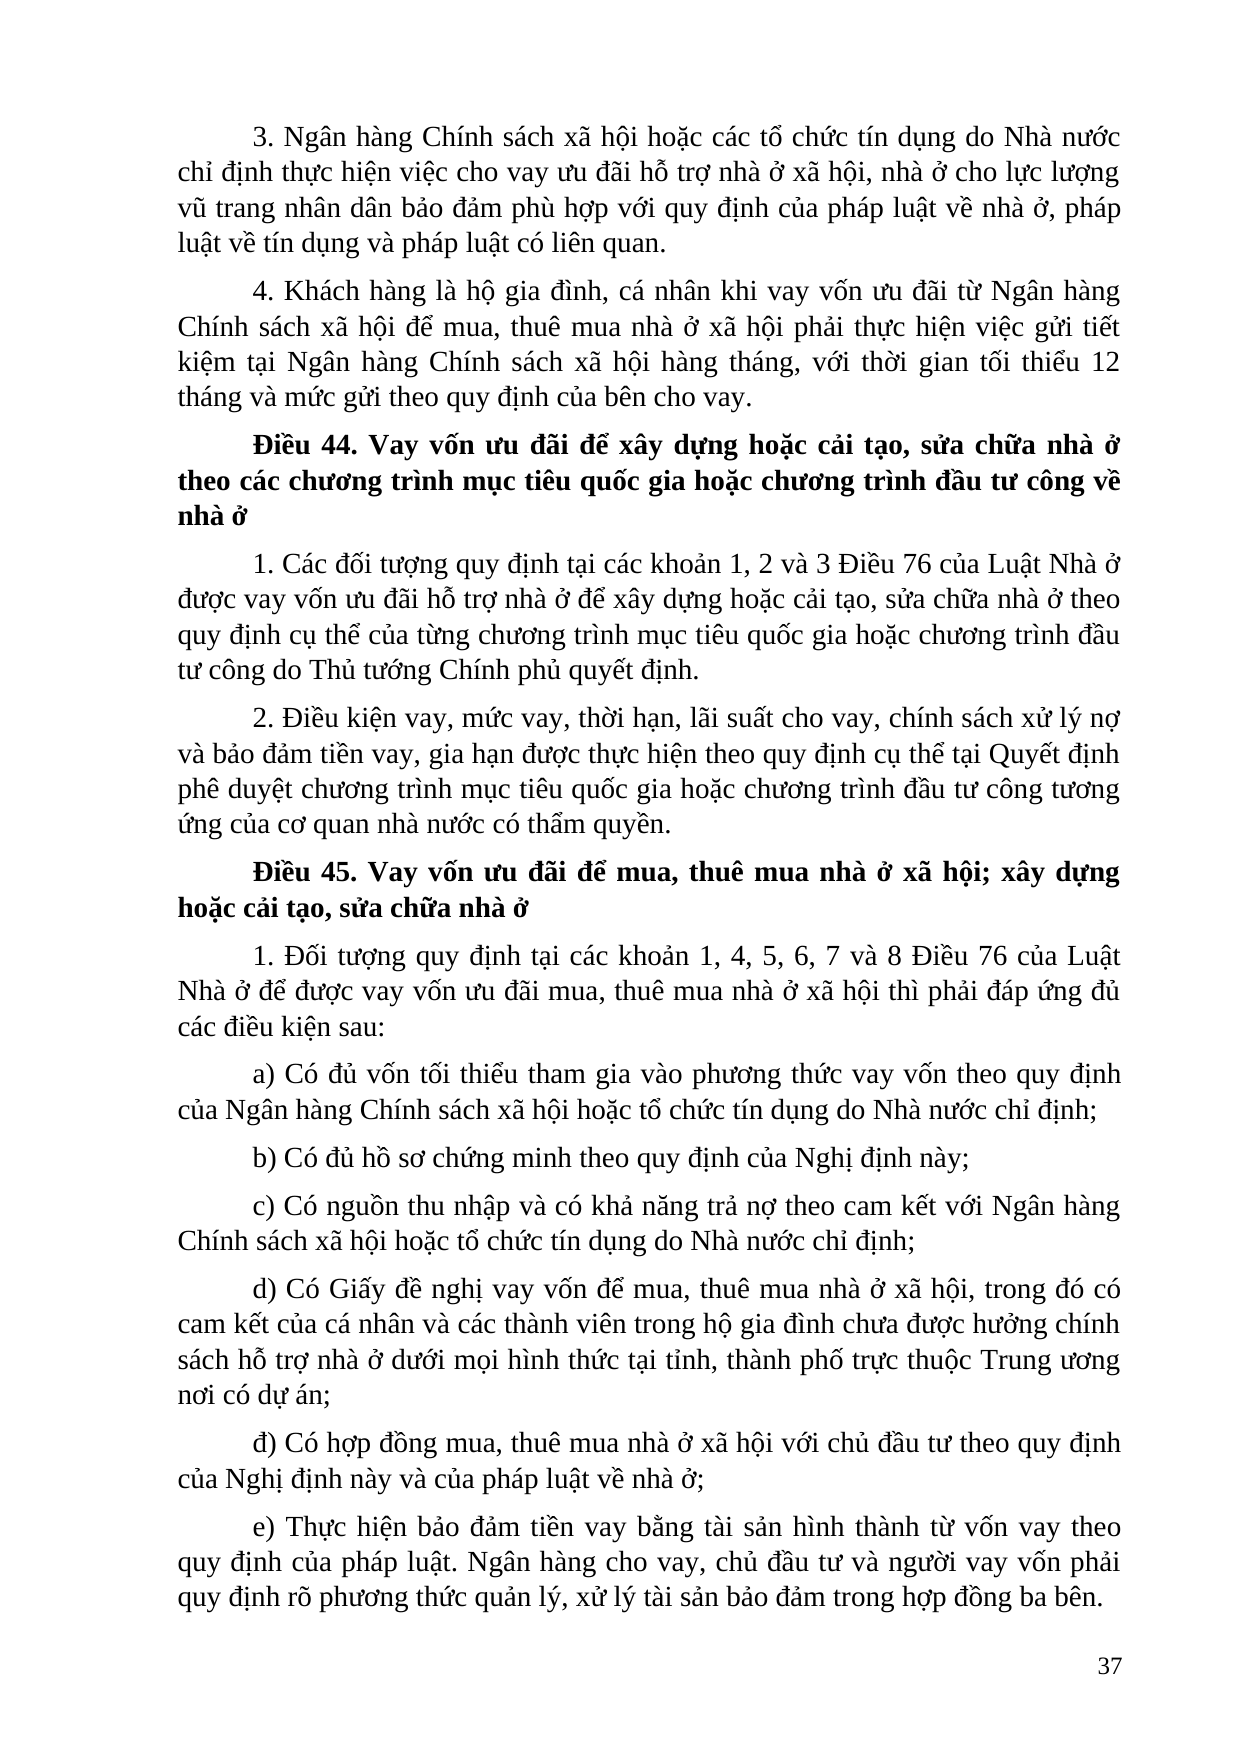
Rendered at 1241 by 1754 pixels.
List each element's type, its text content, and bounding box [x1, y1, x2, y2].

text d) Có Giấy đề nghị vay vốn để mua, thuê mua nhà ở xã hội, trong đó có cam kết của cá nhân và các thành viên trong hộ gia đình chưa được hưởng chính sách hỗ trợ nhà ở dưới mọi hình thức tại tỉnh, thành phố trực thuộc Trung ương nơi có dự án; [177, 1270, 1122, 1412]
text Điều 44. Vay vốn ưu đãi để xây dựng hoặc cải tạo, sửa chữa nhà ở theo các chương trình mục tiêu quốc gia hoặc chương trình đầu tư công về nhà ở [177, 426, 1122, 533]
text 1. Đối tượng quy định tại các khoản 1, 4, 5, 6, 7 và 8 Điều 76 của Luật Nhà ở để được vay vốn ưu đãi mua, thuê mua nhà ở xã hội thì phải đáp ứng đủ các điều kiện sau: [177, 937, 1122, 1043]
text a) Có đủ vốn tối thiểu tham gia vào phương thức vay vốn theo quy định của Ngân hàng Chính sách xã hội hoặc tổ chức tín dụng do Nhà nước chỉ định; [177, 1056, 1122, 1126]
text 1. Các đối tượng quy định tại các khoản 1, 2 và 3 Điều 76 của Luật Nhà ở được vay vốn ưu đãi hỗ trợ nhà ở để xây dựng hoặc cải tạo, sửa chữa nhà ở theo quy định cụ thể của từng chương trình mục tiêu quốc gia hoặc chương trình đầu tư công do Thủ tướng Chính phủ quyết định. [177, 545, 1122, 687]
text đ) Có hợp đồng mua, thuê mua nhà ở xã hội với chủ đầu tư theo quy định của Nghị định này và của pháp luật về nhà ở; [177, 1424, 1122, 1495]
text 3. Ngân hàng Chính sách xã hội hoặc các tổ chức tín dụng do Nhà nước chỉ định thực hiện việc cho vay ưu đãi hỗ trợ nhà ở xã hội, nhà ở cho lực lượng vũ trang nhân dân bảo đảm phù hợp với quy định của pháp luật về nhà ở, pháp luật về tín dụng và pháp luật có liên quan. [177, 118, 1122, 260]
text Điều 45. Vay vốn ưu đãi để mua, thuê mua nhà ở xã hội; xây dựng hoặc cải tạo, sửa chữa nhà ở [177, 853, 1122, 924]
text 2. Điều kiện vay, mức vay, thời hạn, lãi suất cho vay, chính sách xử lý nợ và bảo đảm tiền vay, gia hạn được thực hiện theo quy định cụ thể tại Quyết định phê duyệt chương trình mục tiêu quốc gia hoặc chương trình đầu tư công tương ứng của cơ quan nhà nước có thẩm quyền. [177, 699, 1122, 841]
text 4. Khách hàng là hộ gia đình, cá nhân khi vay vốn ưu đãi từ Ngân hàng Chính sách xã hội để mua, thuê mua nhà ở xã hội phải thực hiện việc gửi tiết kiệm tại Ngân hàng Chính sách xã hội hàng tháng, với thời gian tối thiểu 12 tháng và mức gửi theo quy định của bên cho vay. [177, 272, 1122, 414]
text b) Có đủ hồ sơ chứng minh theo quy định của Nghị định này; [177, 1139, 1122, 1174]
text c) Có nguồn thu nhập và có khả năng trả nợ theo cam kết với Ngân hàng Chính sách xã hội hoặc tổ chức tín dụng do Nhà nước chỉ định; [177, 1187, 1122, 1258]
text e) Thực hiện bảo đảm tiền vay bằng tài sản hình thành từ vốn vay theo quy định của pháp luật. Ngân hàng cho vay, chủ đầu tư và người vay vốn phải quy định rõ phương thức quản lý, xử lý tài sản bảo đảm trong hợp đồng ba bên. [177, 1508, 1122, 1614]
